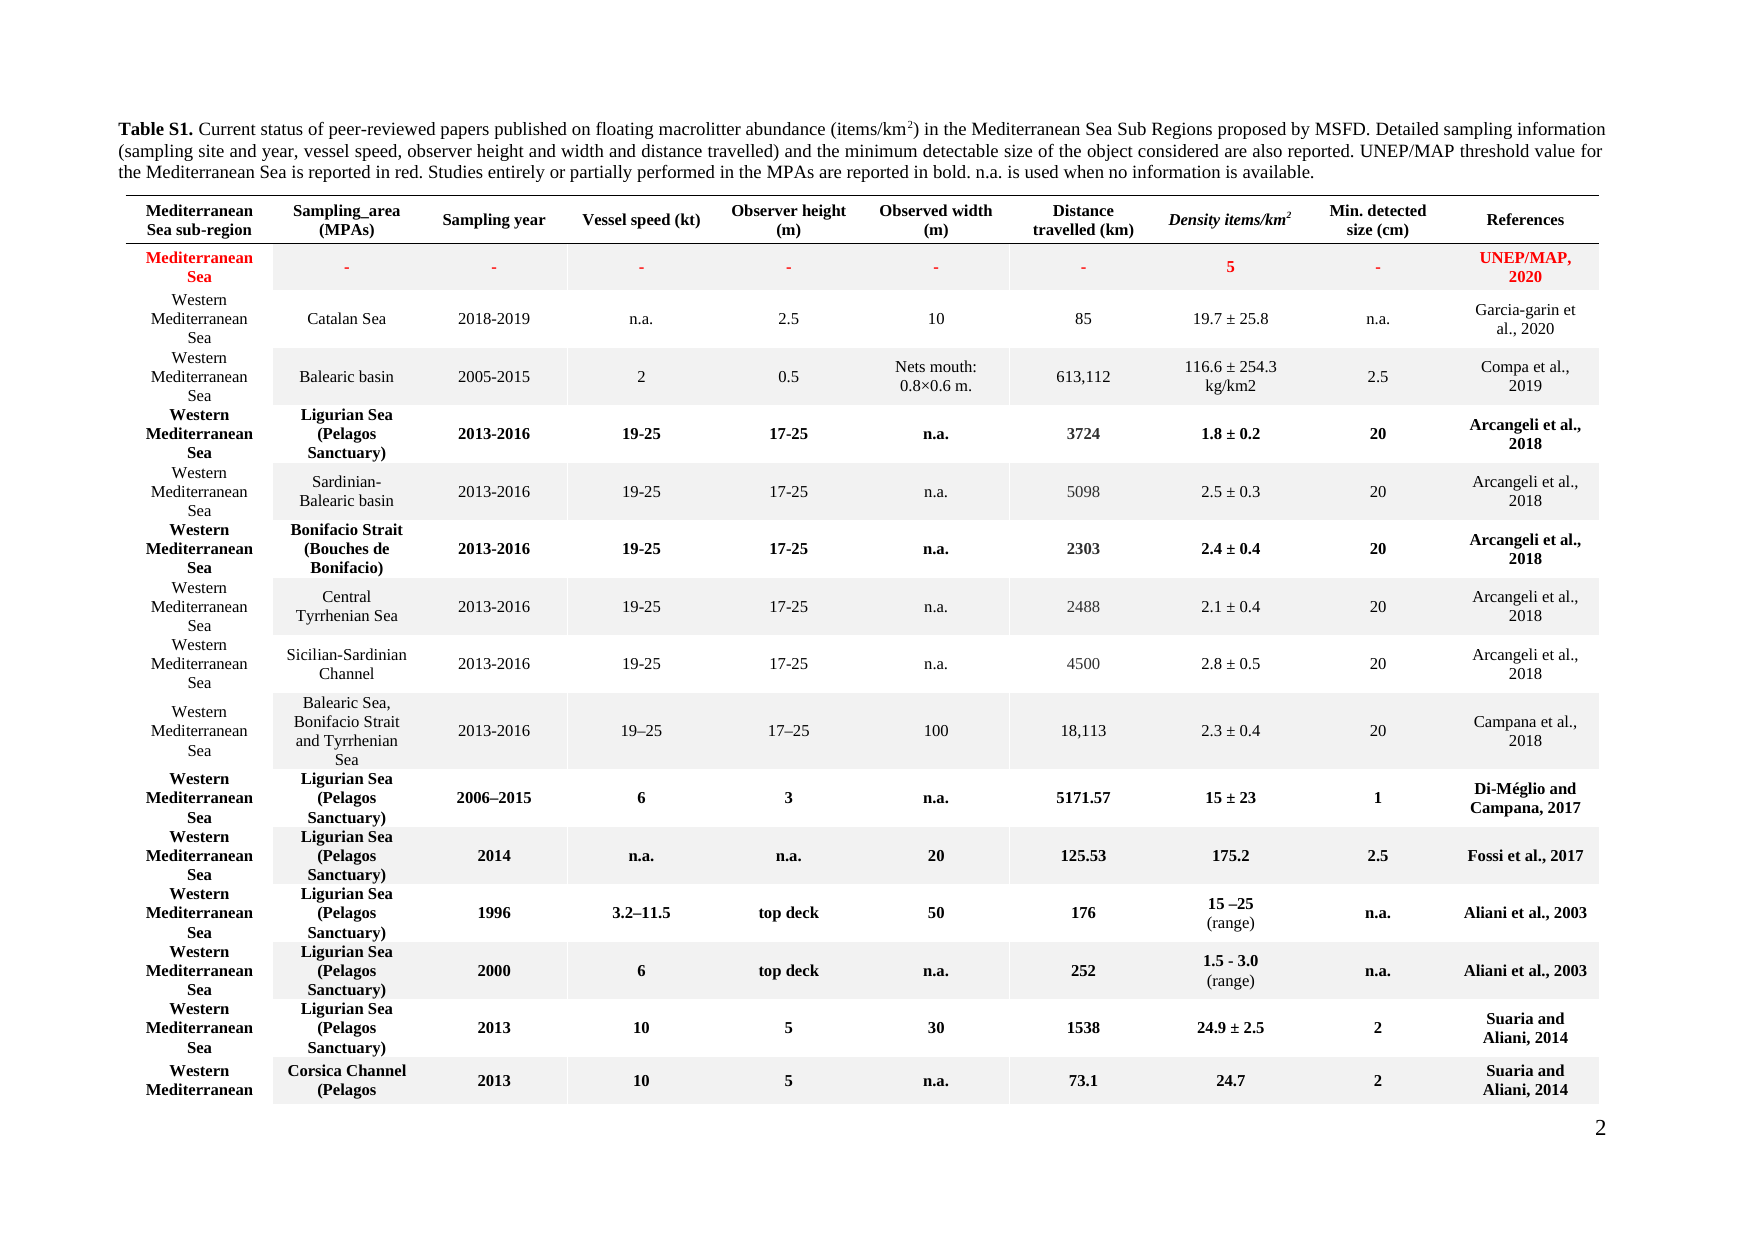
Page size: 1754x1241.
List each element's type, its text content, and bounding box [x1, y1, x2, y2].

table_cell 20 [1304, 578, 1452, 635]
table_cell n.a. [862, 520, 1009, 577]
table_cell n.a. [1304, 942, 1452, 999]
table_cell 2013 [420, 1057, 567, 1104]
table_cell Arcangeli et al., 2018 [1452, 463, 1599, 520]
table_cell 19.7 ± 25.8 [1157, 290, 1304, 347]
table_cell Nets mouth: 0.8×0.6 m. [862, 348, 1009, 405]
table_cell Di-Méglio and Campana, 2017 [1452, 769, 1599, 827]
table_cell Arcangeli et al., 2018 [1452, 578, 1599, 635]
table_cell n.a. [715, 827, 862, 884]
table_cell Western Mediterranean Sea [126, 884, 273, 942]
table_cell Aliani et al., 2003 [1452, 884, 1599, 942]
table_cell 2.8 ± 0.5 [1157, 635, 1304, 692]
table_cell 5 [715, 1057, 862, 1104]
table_cell 2006–2015 [420, 769, 567, 827]
table_cell 2.4 ± 0.4 [1157, 520, 1304, 577]
table_cell Sicilian-Sardinian Channel [273, 635, 420, 692]
table_cell 17-25 [715, 578, 862, 635]
table_cell Campana et al., 2018 [1452, 693, 1599, 769]
table_cell 19-25 [568, 578, 715, 635]
table_cell 176 [1010, 884, 1157, 942]
table_cell n.a. [1304, 290, 1452, 347]
table_cell Western Mediterranean Sea [126, 693, 273, 769]
table_cell 17-25 [715, 463, 862, 520]
table_cell Western Mediterranean Sea [126, 463, 273, 520]
table_cell Ligurian Sea (Pelagos Sanctuary) [273, 942, 420, 999]
table_cell 50 [862, 884, 1009, 942]
table_cell 3724 [1010, 405, 1157, 462]
table_cell 10 [568, 1057, 715, 1104]
table_cell Ligurian Sea (Pelagos Sanctuary) [273, 884, 420, 942]
table_cell Balearic basin [273, 348, 420, 405]
table_cell 2013-2016 [420, 635, 567, 692]
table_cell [126, 1057, 273, 1104]
table_cell 19-25 [568, 463, 715, 520]
table_cell 17-25 [715, 635, 862, 692]
table_header References [1452, 196, 1599, 243]
table_cell 2488 [1010, 578, 1157, 635]
table_cell Western Mediterranean Sea [126, 999, 273, 1057]
table_cell 24.7 [1157, 1057, 1304, 1104]
table_cell 1996 [420, 884, 567, 942]
table_cell 2013-2016 [420, 520, 567, 577]
table_cell n.a. [568, 827, 715, 884]
table_header Observer height (m) [715, 196, 862, 243]
table_cell 2000 [420, 942, 567, 999]
table_cell 2.3 ± 0.4 [1157, 693, 1304, 769]
table_cell Western Mediterranean Sea [126, 520, 273, 577]
table_cell 0.5 [715, 348, 862, 405]
table_cell UNEP/MAP, 2020 [1452, 244, 1599, 290]
table_cell n.a. [862, 578, 1009, 635]
table_cell n.a. [568, 290, 715, 347]
table_cell - [862, 244, 1009, 290]
table_cell Arcangeli et al., 2018 [1452, 520, 1599, 577]
table_cell 2013 [420, 999, 567, 1057]
table_header Mediterranean Sea sub-region [126, 196, 273, 243]
table_cell 19–25 [568, 693, 715, 769]
table_cell 4500 [1010, 635, 1157, 692]
table_cell - [568, 244, 715, 290]
table_cell Bonifacio Strait (Bouches de Bonifacio) [273, 520, 420, 577]
table_cell - [1304, 244, 1452, 290]
table_cell 20 [1304, 463, 1452, 520]
table_cell 6 [568, 942, 715, 999]
table_cell - [273, 244, 420, 290]
table_cell 20 [1304, 405, 1452, 462]
table_cell Central Tyrrhenian Sea [273, 578, 420, 635]
table_cell 2018-2019 [420, 290, 567, 347]
text Table S1. Current status of peer-reviewed papers published on floating macrolitter abundance (items/km2) in the Mediterranean Sea Sub Regions proposed by MSFD. Detailed sampling information (sampling site and year, vessel speed, observer height and width and distance travelled) and the minimum detectable size of the object considered are also reported. UNEP/MAP threshold value for the Mediterranean Sea is reported in red. Studies entirely or partially performed in the MPAs are reported in bold. n.a. is used when no information is available. [118, 118, 1606, 183]
table_cell 5 [715, 999, 862, 1057]
table_cell 252 [1010, 942, 1157, 999]
table_cell - [715, 244, 862, 290]
table_cell 2 [1304, 999, 1452, 1057]
table_cell Ligurian Sea (Pelagos Sanctuary) [273, 769, 420, 827]
table_cell Catalan Sea [273, 290, 420, 347]
table_cell Arcangeli et al., 2018 [1452, 635, 1599, 692]
table_cell n.a. [862, 463, 1009, 520]
table_cell 5171.57 [1010, 769, 1157, 827]
table_cell 10 [568, 999, 715, 1057]
table_cell n.a. [862, 1057, 1009, 1104]
table_cell 19-25 [568, 520, 715, 577]
table_cell Compa et al., 2019 [1452, 348, 1599, 405]
table_cell 85 [1010, 290, 1157, 347]
table_cell 2.1 ± 0.4 [1157, 578, 1304, 635]
table_cell Western Mediterranean Sea [126, 405, 273, 462]
table_cell 2303 [1010, 520, 1157, 577]
table_cell 20 [862, 827, 1009, 884]
table_cell n.a. [862, 405, 1009, 462]
table_cell top deck [715, 942, 862, 999]
table_cell 2.5 [715, 290, 862, 347]
table_cell 10 [862, 290, 1009, 347]
table_cell 2.5 ± 0.3 [1157, 463, 1304, 520]
table_cell 19-25 [568, 405, 715, 462]
table_cell 2005-2015 [420, 348, 567, 405]
table_cell 1.8 ± 0.2 [1157, 405, 1304, 462]
table_cell 20 [1304, 520, 1452, 577]
table_cell Mediterranean Sea [126, 244, 273, 290]
table_cell 5 [1157, 244, 1304, 290]
table_cell 15 –25 (range) [1157, 884, 1304, 942]
table_cell Ligurian Sea (Pelagos Sanctuary) [273, 999, 420, 1057]
table_cell 15 ± 23 [1157, 769, 1304, 827]
table_cell 17–25 [715, 693, 862, 769]
table_cell n.a. [862, 942, 1009, 999]
table_cell 2 [568, 348, 715, 405]
table_cell Western Mediterranean Sea [126, 769, 273, 827]
table_cell 175.2 [1157, 827, 1304, 884]
table_cell Western Mediterranean Sea [126, 290, 273, 347]
table_cell Fossi et al., 2017 [1452, 827, 1599, 884]
table_cell 2014 [420, 827, 567, 884]
table_cell n.a. [862, 769, 1009, 827]
table_header Min. detected size (cm) [1304, 196, 1452, 243]
table_cell 6 [568, 769, 715, 827]
table_cell top deck [715, 884, 862, 942]
table_cell Western Mediterranean Sea [126, 942, 273, 999]
table_cell 18,113 [1010, 693, 1157, 769]
table_cell 2013-2016 [420, 405, 567, 462]
table_cell n.a. [862, 635, 1009, 692]
table_cell 116.6 ± 254.3 kg/km2 [1157, 348, 1304, 405]
table_cell 100 [862, 693, 1009, 769]
table_cell 20 [1304, 693, 1452, 769]
table_cell 125.53 [1010, 827, 1157, 884]
table_cell 613,112 [1010, 348, 1157, 405]
table_header Sampling_area (MPAs) [273, 196, 420, 243]
table_cell 73.1 [1010, 1057, 1157, 1104]
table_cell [273, 1057, 420, 1104]
table_header Vessel speed (kt) [568, 196, 715, 243]
table_cell 2013-2016 [420, 463, 567, 520]
table_cell 17-25 [715, 520, 862, 577]
table_cell - [420, 244, 567, 290]
table_cell Ligurian Sea (Pelagos Sanctuary) [273, 405, 420, 462]
table_cell 5098 [1010, 463, 1157, 520]
table_cell Aliani et al., 2003 [1452, 942, 1599, 999]
table_cell 1538 [1010, 999, 1157, 1057]
table_cell Sardinian-Balearic basin [273, 463, 420, 520]
table_cell 19-25 [568, 635, 715, 692]
table_cell 3 [715, 769, 862, 827]
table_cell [1452, 1057, 1599, 1104]
table_header Distance travelled (km) [1010, 196, 1157, 243]
table_header Observed width (m) [862, 196, 1009, 243]
table_cell 20 [1304, 635, 1452, 692]
table_cell 2.5 [1304, 348, 1452, 405]
table_cell Western Mediterranean Sea [126, 348, 273, 405]
table_cell n.a. [1304, 884, 1452, 942]
table_cell Arcangeli et al., 2018 [1452, 405, 1599, 462]
table_cell 24.9 ± 2.5 [1157, 999, 1304, 1057]
table_cell 17-25 [715, 405, 862, 462]
table_cell - [1010, 244, 1157, 290]
table_cell 1 [1304, 769, 1452, 827]
table_cell Suaria and Aliani, 2014 [1452, 999, 1599, 1057]
table_cell Ligurian Sea (Pelagos Sanctuary) [273, 827, 420, 884]
table_cell Western Mediterranean Sea [126, 827, 273, 884]
table_cell 3.2–11.5 [568, 884, 715, 942]
table_cell Western Mediterranean Sea [126, 635, 273, 692]
table_cell Western Mediterranean Sea [126, 578, 273, 635]
table_cell Garcia-garin et al., 2020 [1452, 290, 1599, 347]
table_cell 2.5 [1304, 827, 1452, 884]
table_cell 2013-2016 [420, 693, 567, 769]
table_header Density items/km2 [1157, 196, 1304, 243]
table_cell 1.5 - 3.0 (range) [1157, 942, 1304, 999]
table_header Sampling year [420, 196, 567, 243]
table_cell Balearic Sea, Bonifacio Strait and Tyrrhenian Sea [273, 693, 420, 769]
table_cell 2 [1304, 1057, 1452, 1104]
table_cell 30 [862, 999, 1009, 1057]
table_cell 2013-2016 [420, 578, 567, 635]
